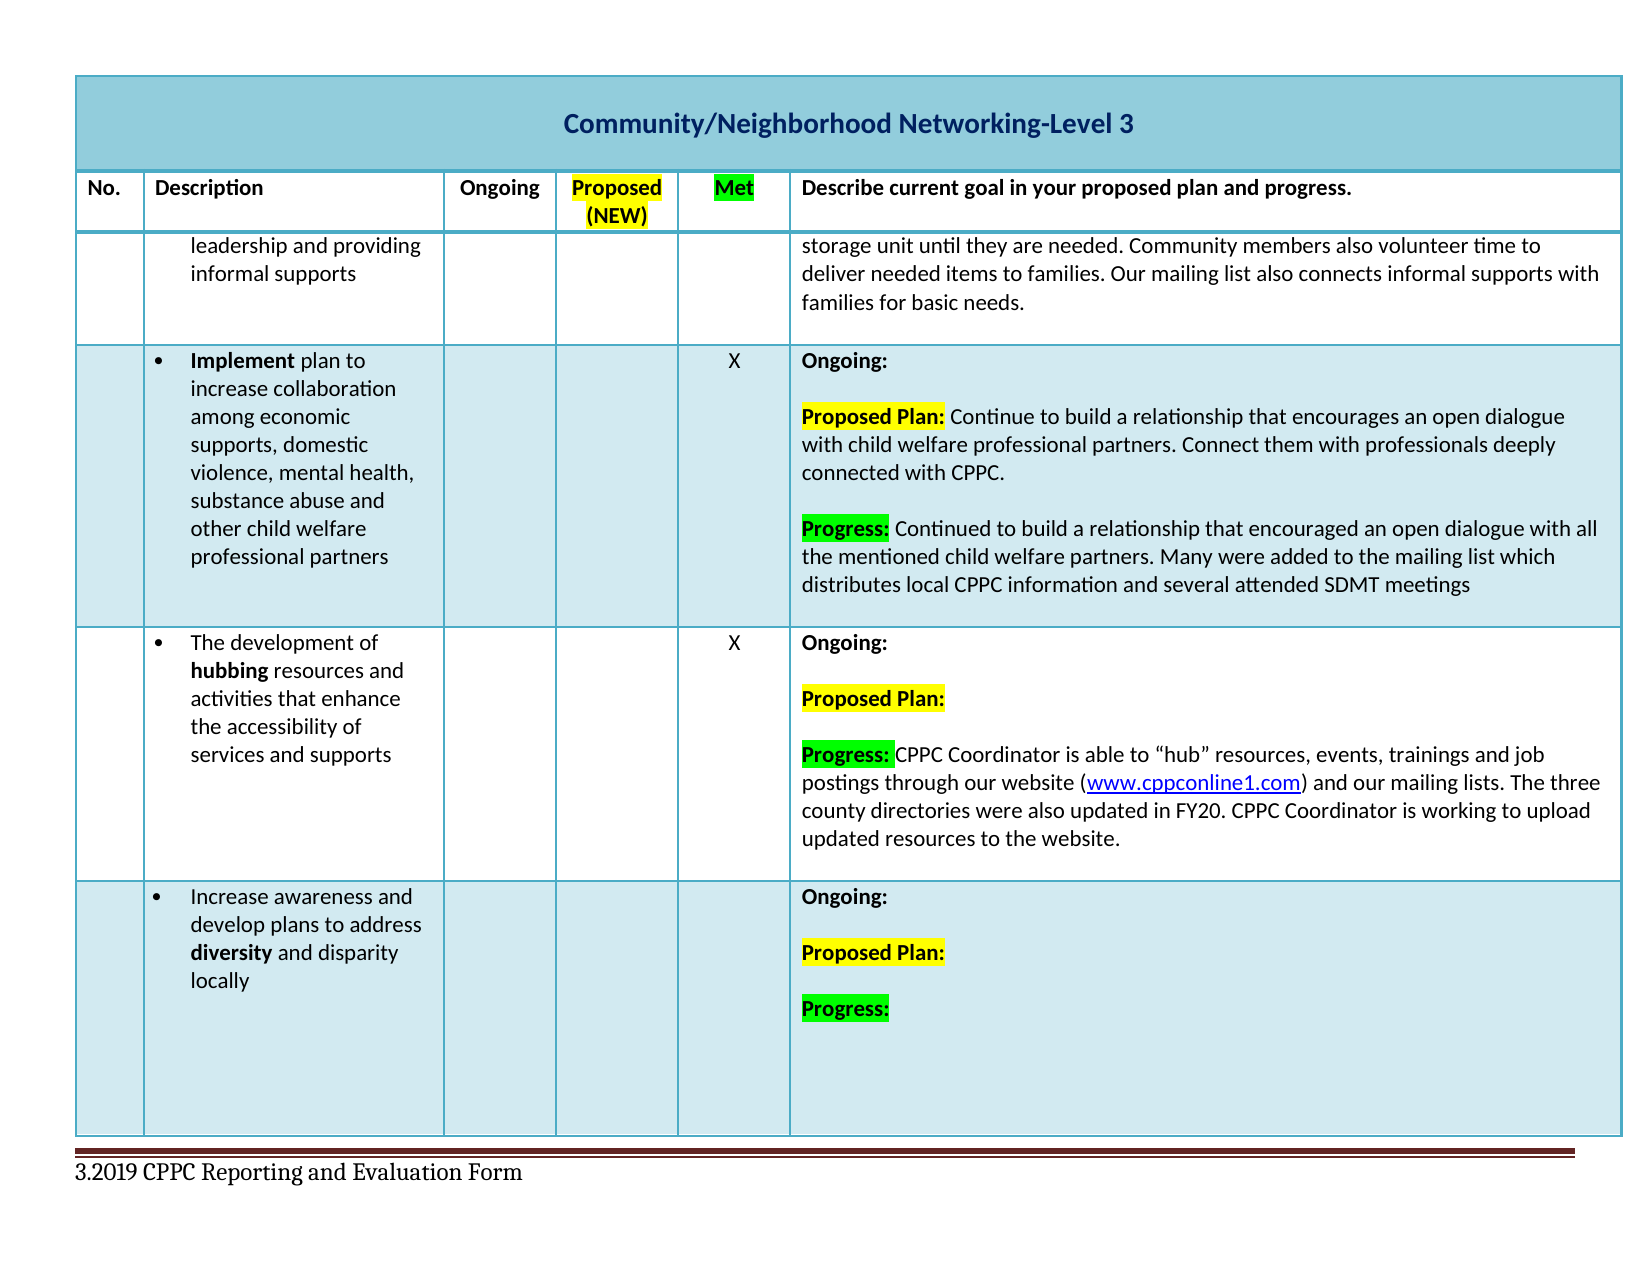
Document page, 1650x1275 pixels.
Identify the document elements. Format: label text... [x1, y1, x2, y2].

table_cell X [679, 628, 789, 880]
table_cell Ongoing: Proposed Plan: Progress: [791, 882, 1620, 1134]
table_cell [145, 234, 443, 344]
table_cell [557, 882, 677, 1134]
table_cell No. [77, 173, 143, 229]
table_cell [791, 234, 1620, 344]
table_cell [679, 882, 789, 1134]
table_cell Ongoing: Proposed Plan: Progress: CPPC Coordinator is able to “hub” resources, events, trainings and job postings through our website (www.cppconline1.com) and our mailing lists. The three county directories were also updated in FY20. CPPC Coordinator is working to upload updated resources to the website. [791, 628, 1620, 880]
table_cell [77, 628, 143, 880]
table_cell [77, 882, 143, 1134]
table_cell Describe current goal in your proposed plan and progress. [791, 173, 1620, 229]
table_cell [145, 882, 443, 1134]
table_cell [445, 628, 555, 880]
table_cell [557, 234, 677, 344]
table_cell Proposed (NEW) [557, 173, 677, 229]
table_cell [445, 346, 555, 626]
table_cell [77, 346, 143, 626]
table_cell [557, 346, 677, 626]
table_cell [77, 234, 143, 344]
table_cell [445, 882, 555, 1134]
table_cell [557, 628, 677, 880]
table_cell Implement plan to increase collaboration among economic supports, domestic violence, mental health, substance abuse and other child welfare professional partners [145, 346, 443, 626]
table_header Community/Neighborhood Networking-Level 3 [77, 77, 1620, 169]
table_cell Ongoing [445, 173, 555, 229]
table_cell X [679, 346, 789, 626]
table_cell Met [679, 173, 789, 229]
table_cell X [679, 234, 789, 344]
table_cell X [445, 234, 555, 344]
table_cell Description [145, 173, 443, 229]
table_cell The development of hubbing resources and activities that enhance the accessibility of services and supports [145, 628, 443, 880]
table_cell Ongoing: Proposed Plan: Continue to build a relationship that encourages an open dialogue with child welfare professional partners. Connect them with professionals deeply connected with CPPC. Progress: Continued to build a relationship that encouraged an open dialogue with all the mentioned child welfare partners. Many were added to the mailing list which distributes local CPPC information and several attended SDMT meetings [791, 346, 1620, 626]
